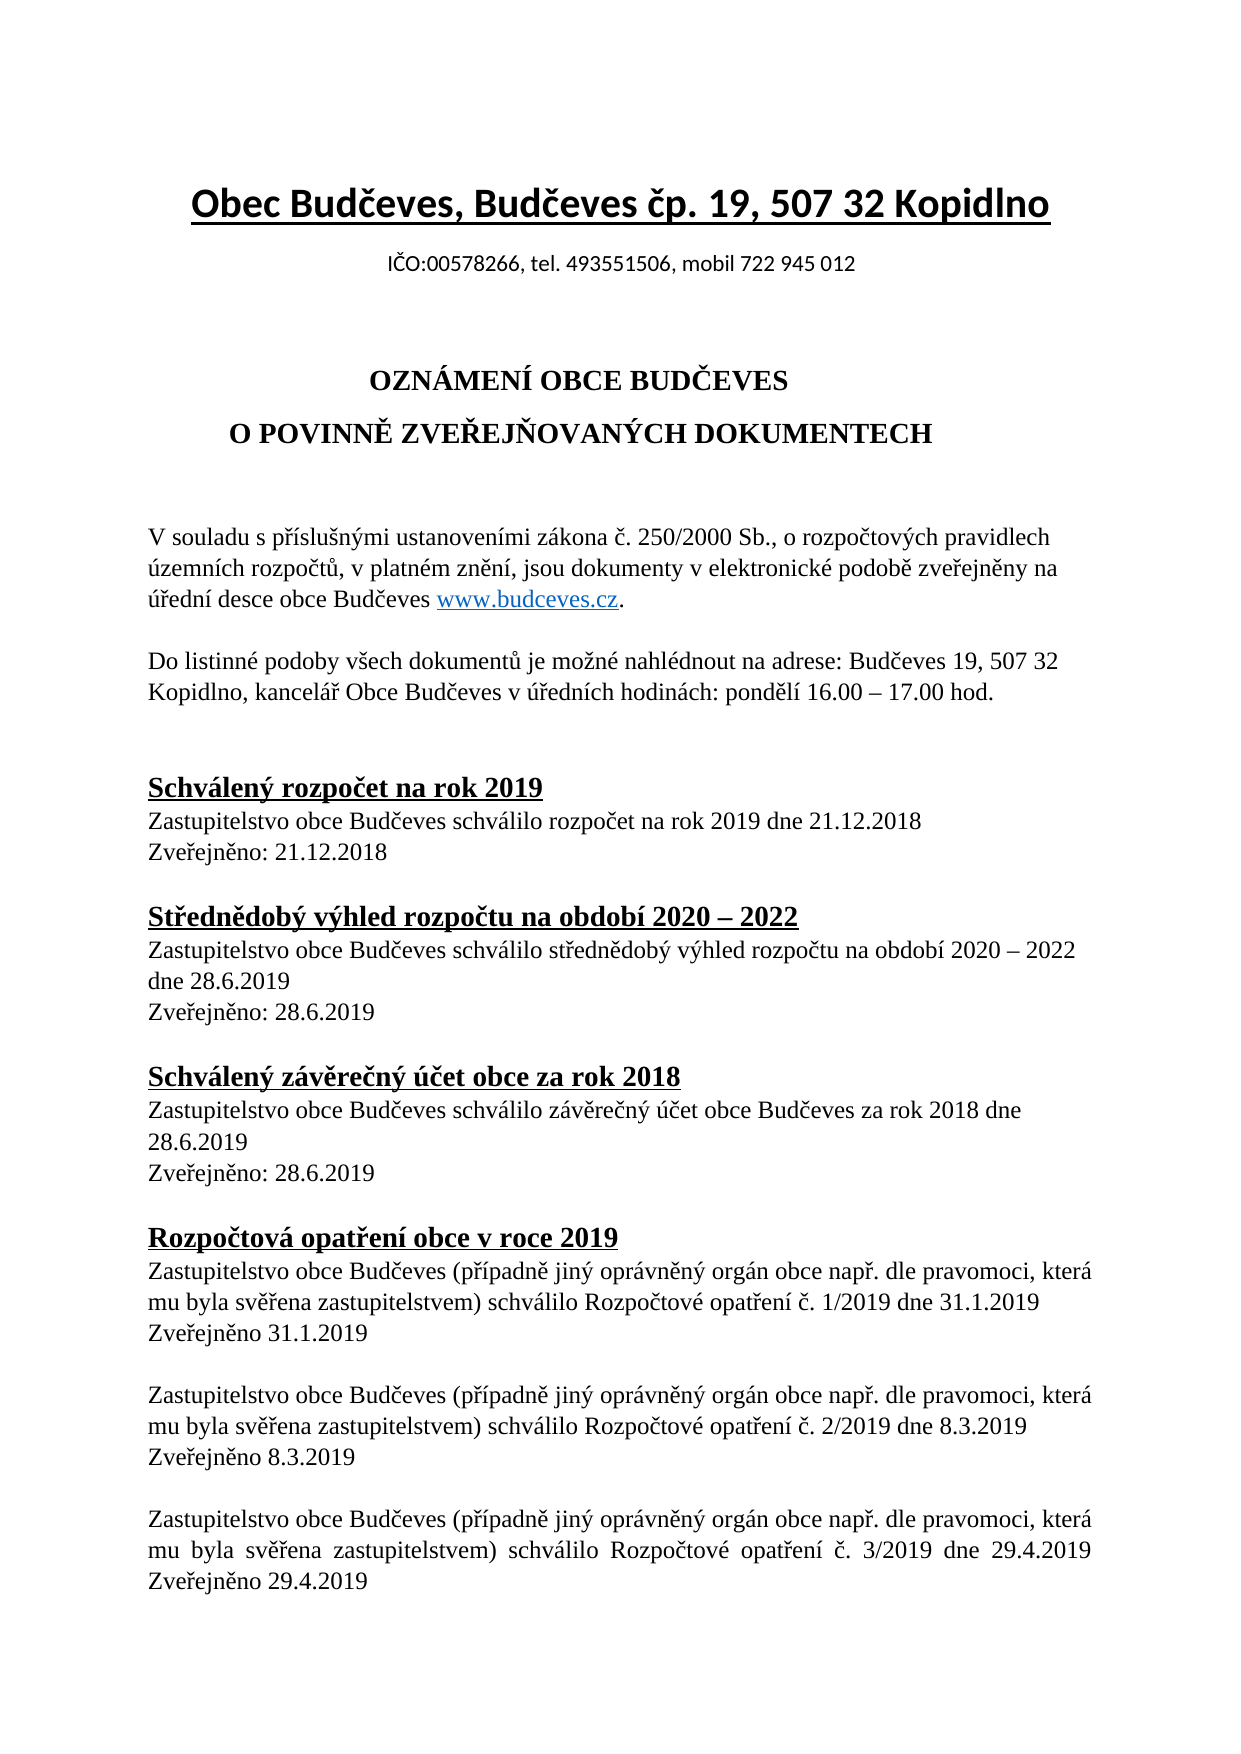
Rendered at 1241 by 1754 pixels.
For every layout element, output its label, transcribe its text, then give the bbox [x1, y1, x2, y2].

text Zveřejněno: 21.12.2018 [148, 837, 1093, 866]
text V souladu s příslušnými ustanoveními zákona č. 250/2000 Sb., o rozpočtových pravidlech územních rozpočtů, v platném znění, jsou dokumenty v elektronické podobě zveřejněny na úřední desce obce Budčeves www.budceves.cz. [148, 522, 1093, 612]
text Zveřejněno 8.3.2019 [148, 1442, 1093, 1471]
text Zastupitelstvo obce Budčeves schválilo střednědobý výhled rozpočtu na období 2020 – 2022 dne 28.6.2019 [148, 935, 1093, 995]
text Zastupitelstvo obce Budčeves (případně jiný oprávněný orgán obce např. dle pravomoci, která mu byla svěřena zastupitelstvem) schválilo Rozpočtové opatření č. 1/2019 dne 31.1.2019 [148, 1256, 1093, 1316]
text Schválený závěrečný účet obce za rok 2018 [148, 1059, 1093, 1093]
text Zastupitelstvo obce Budčeves (případně jiný oprávněný orgán obce např. dle pravomoci, která mu byla svěřena zastupitelstvem) schválilo Rozpočtové opatření č. 3/2019 dne 29.4.2019 Zveřejněno 29.4.2019 [148, 1504, 1093, 1595]
text Zveřejněno: 28.6.2019 [148, 997, 1093, 1026]
text Zveřejněno 31.1.2019 [148, 1318, 1093, 1347]
text Schválený rozpočet na rok 2019 [148, 770, 1093, 803]
text Zastupitelstvo obce Budčeves (případně jiný oprávněný orgán obce např. dle pravomoci, která mu byla svěřena zastupitelstvem) schválilo Rozpočtové opatření č. 2/2019 dne 8.3.2019 [148, 1380, 1093, 1440]
text Do listinné podoby všech dokumentů je možné nahlédnout na adrese: Budčeves 19, 507 32 Kopidlno, kancelář Obce Budčeves v úředních hodinách: pondělí 16.00 – 17.00 hod. [148, 646, 1093, 706]
text Zastupitelstvo obce Budčeves schválilo rozpočet na rok 2019 dne 21.12.2018 [148, 806, 1093, 835]
text Zastupitelstvo obce Budčeves schválilo závěrečný účet obce Budčeves za rok 2018 dne 28.6.2019 [148, 1096, 1093, 1155]
text O POVINNĚ ZVEŘEJŇOVANÝCH DOKUMENTECH [148, 416, 1093, 449]
text OZNÁMENÍ OBCE BUDČEVES [369, 363, 1093, 397]
text Zveřejněno: 28.6.2019 [148, 1158, 1093, 1186]
text Rozpočtová opatření obce v roce 2019 [148, 1220, 1093, 1253]
text Střednědobý výhled rozpočtu na období 2020 – 2022 [148, 899, 1093, 933]
